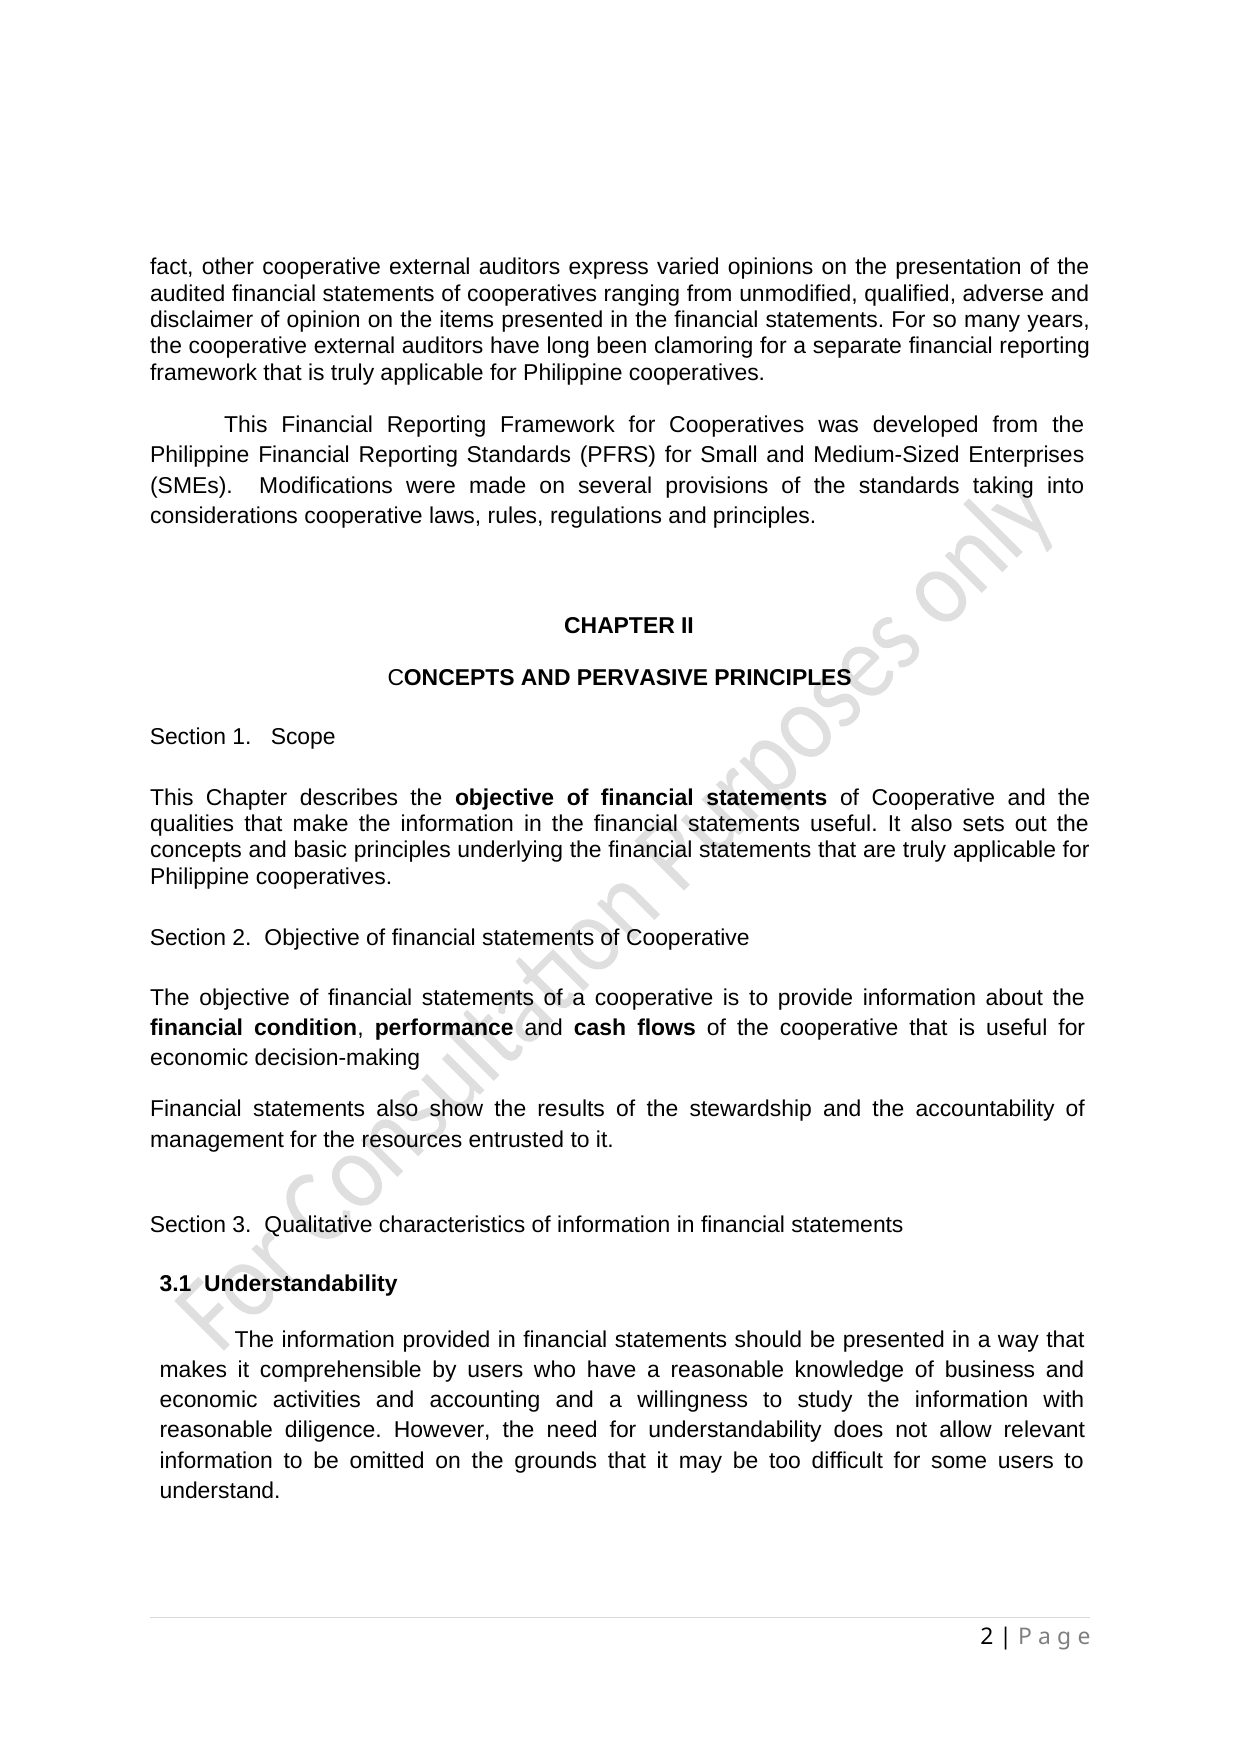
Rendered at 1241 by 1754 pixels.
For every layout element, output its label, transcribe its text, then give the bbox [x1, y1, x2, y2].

text This Financial Reporting Framework for Cooperatives was developed from the Philippine Financial Reporting Standards (PFRS) for Small and Medium-Sized Enterprises (SMEs). Modifications were made on several provisions of the standards taking into considerations cooperative laws, rules, regulations and principles. [150, 411, 1085, 528]
text CHAPTER II [169, 612, 1089, 638]
text The information provided in financial statements should be presented in a way that makes it comprehensible by users who have a reasonable knowledge of business and economic activities and accounting and a willingness to study the information with reasonable diligence. However, the need for understandability does not allow relevant information to be omitted on the grounds that it may be too difficult for some users to understand. [159, 1326, 1085, 1503]
text This Chapter describes the objective of financial statements of Cooperative and the qualities that make the information in the financial statements useful. It also sets out the concepts and basic principles underlying the financial statements that are truly applicable for Philippine cooperatives. [150, 784, 1090, 889]
text Financial statements also show the results of the stewardship and the accountability of management for the resources entrusted to it. [150, 1095, 1085, 1152]
subtitle 3.1 Understandability [159, 1270, 1090, 1297]
subtitle Section 3. Qualitative characteristics of information in financial statements [149, 1211, 1090, 1237]
subtitle Section 2. Objective of financial statements of Cooperative [149, 923, 1090, 950]
text The objective of financial statements of a cooperative is to provide information about the financial condition, performance and cash flows of the cooperative that is useful for economic decision-making [150, 984, 1085, 1071]
text CONCEPTS AND PERVASIVE PRINCIPLES [150, 664, 1089, 691]
subtitle Section 1. Scope [149, 723, 1090, 749]
